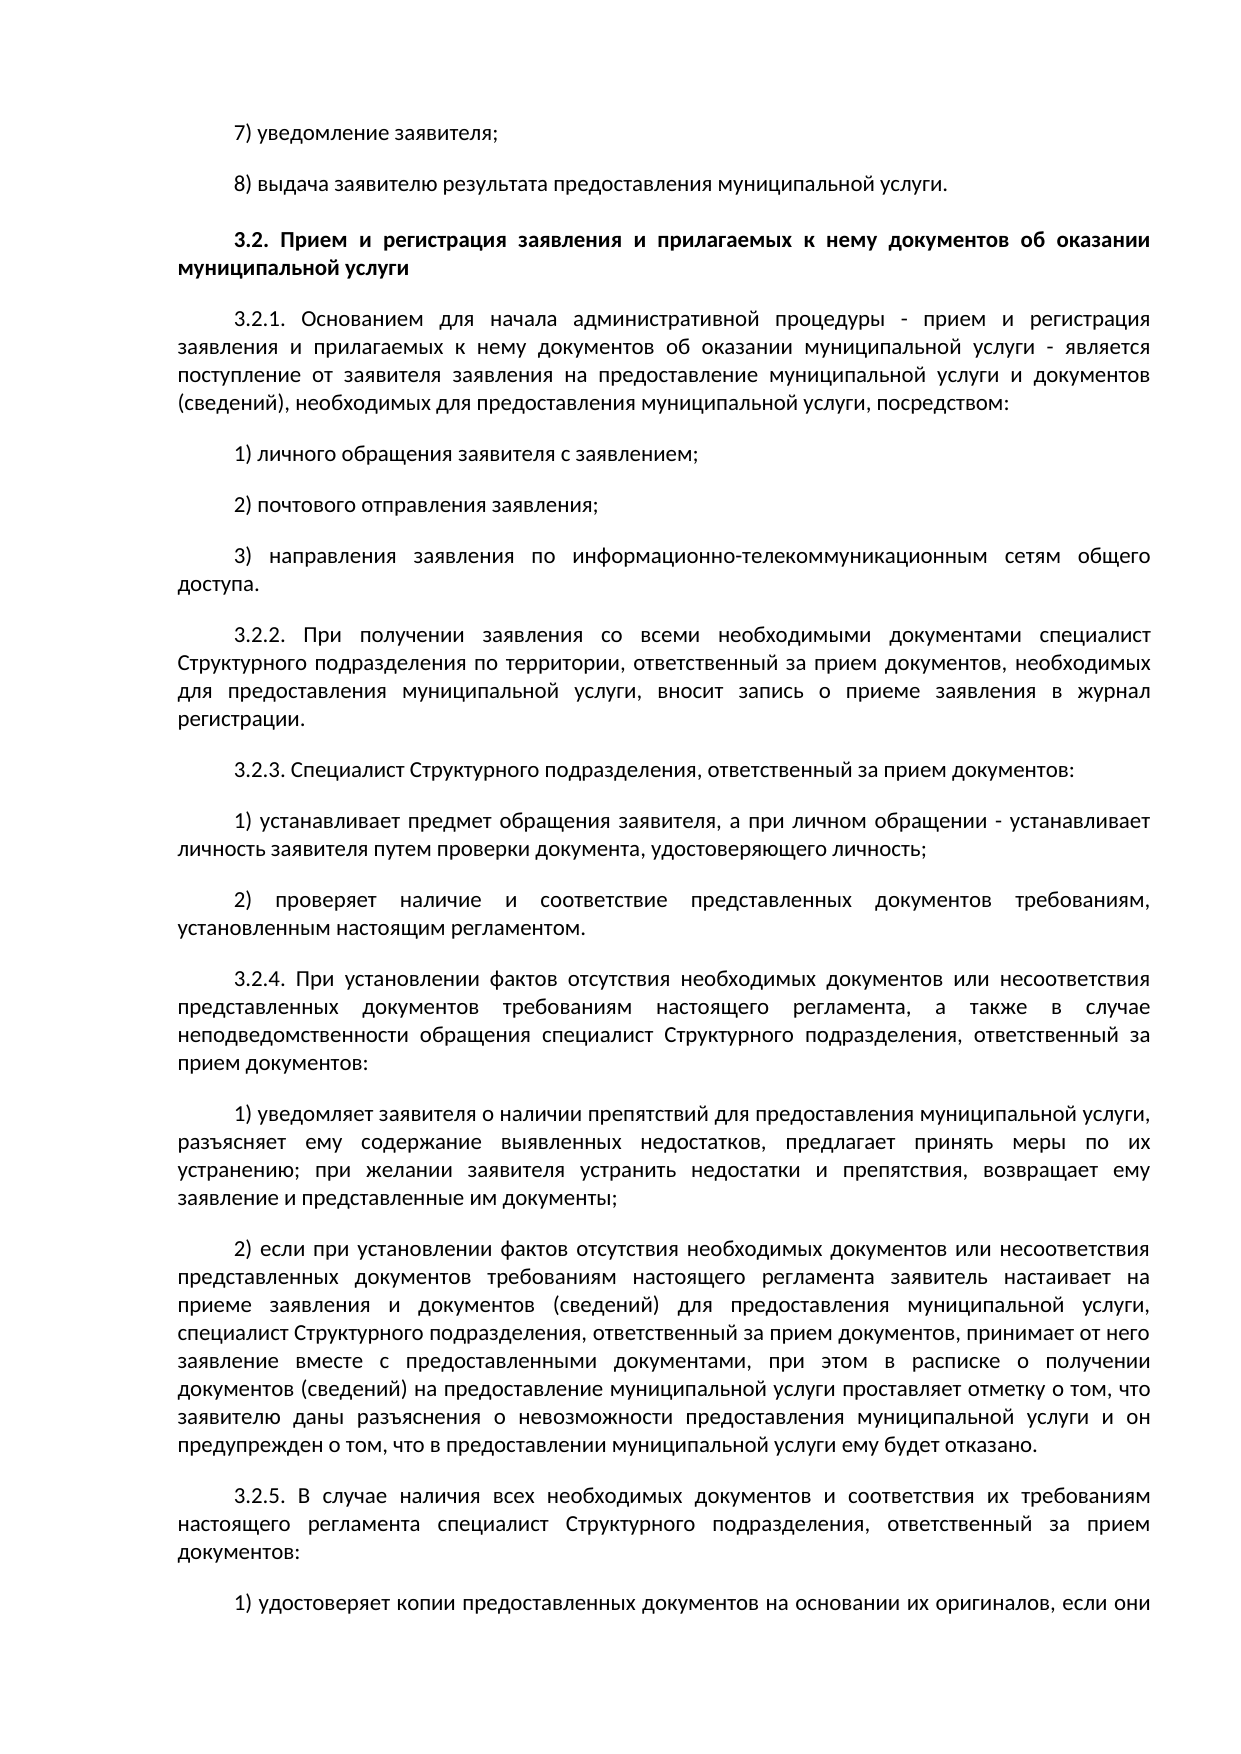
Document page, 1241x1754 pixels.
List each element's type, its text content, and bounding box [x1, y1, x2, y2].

text 3.2.4. При установлении фактов отсутствия необходимых документов или несоответствия представленных документов требованиям настоящего регламента, а также в случае неподведомственности обращения специалист Структурного подразделения, ответственный за прием документов: [177, 964, 1152, 1076]
text 2) проверяет наличие и соответствие представленных документов требованиям, установленным настоящим регламентом. [177, 885, 1152, 941]
text 1) личного обращения заявителя с заявлением; [177, 439, 1152, 467]
text 3.2.2. При получении заявления со всеми необходимыми документами специалист Структурного подразделения по территории, ответственный за прием документов, необходимых для предоставления муниципальной услуги, вносит запись о приеме заявления в журнал регистрации. [177, 620, 1152, 732]
text 8) выдача заявителю результата предоставления муниципальной услуги. [177, 169, 1152, 197]
text 2) если при установлении фактов отсутствия необходимых документов или несоответствия представленных документов требованиям настоящего регламента заявитель настаивает на приеме заявления и документов (сведений) для предоставления муниципальной услуги, специалист Структурного подразделения, ответственный за прием документов, принимает от него заявление вместе с предоставленными документами, при этом в расписке о получении документов (сведений) на предоставление муниципальной услуги проставляет отметку о том, что заявителю даны разъяснения о невозможности предоставления муниципальной услуги и он предупрежден о том, что в предоставлении муниципальной услуги ему будет отказано. [177, 1234, 1152, 1458]
text 1) устанавливает предмет обращения заявителя, а при личном обращении - устанавливает личность заявителя путем проверки документа, удостоверяющего личность; [177, 806, 1152, 862]
text 2) почтового отправления заявления; [177, 490, 1152, 518]
text 3.2.3. Специалист Структурного подразделения, ответственный за прием документов: [177, 755, 1152, 783]
text 3.2.5. В случае наличия всех необходимых документов и соответствия их требованиям настоящего регламента специалист Структурного подразделения, ответственный за прием документов: [177, 1481, 1152, 1565]
title 3.2. Прием и регистрация заявления и прилагаемых к нему документов об оказании муниципальной услуги [177, 225, 1152, 281]
text 3) направления заявления по информационно-телекоммуникационным сетям общего доступа. [177, 541, 1152, 597]
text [177, 1588, 1152, 1616]
text 7) уведомление заявителя; [177, 118, 1152, 146]
text 3.2.1. Основанием для начала административной процедуры - прием и регистрация заявления и прилагаемых к нему документов об оказании муниципальной услуги - является поступление от заявителя заявления на предоставление муниципальной услуги и документов (сведений), необходимых для предоставления муниципальной услуги, посредством: [177, 304, 1152, 416]
text 1) уведомляет заявителя о наличии препятствий для предоставления муниципальной услуги, разъясняет ему содержание выявленных недостатков, предлагает принять меры по их устранению; при желании заявителя устранить недостатки и препятствия, возвращает ему заявление и представленные им документы; [177, 1099, 1152, 1211]
